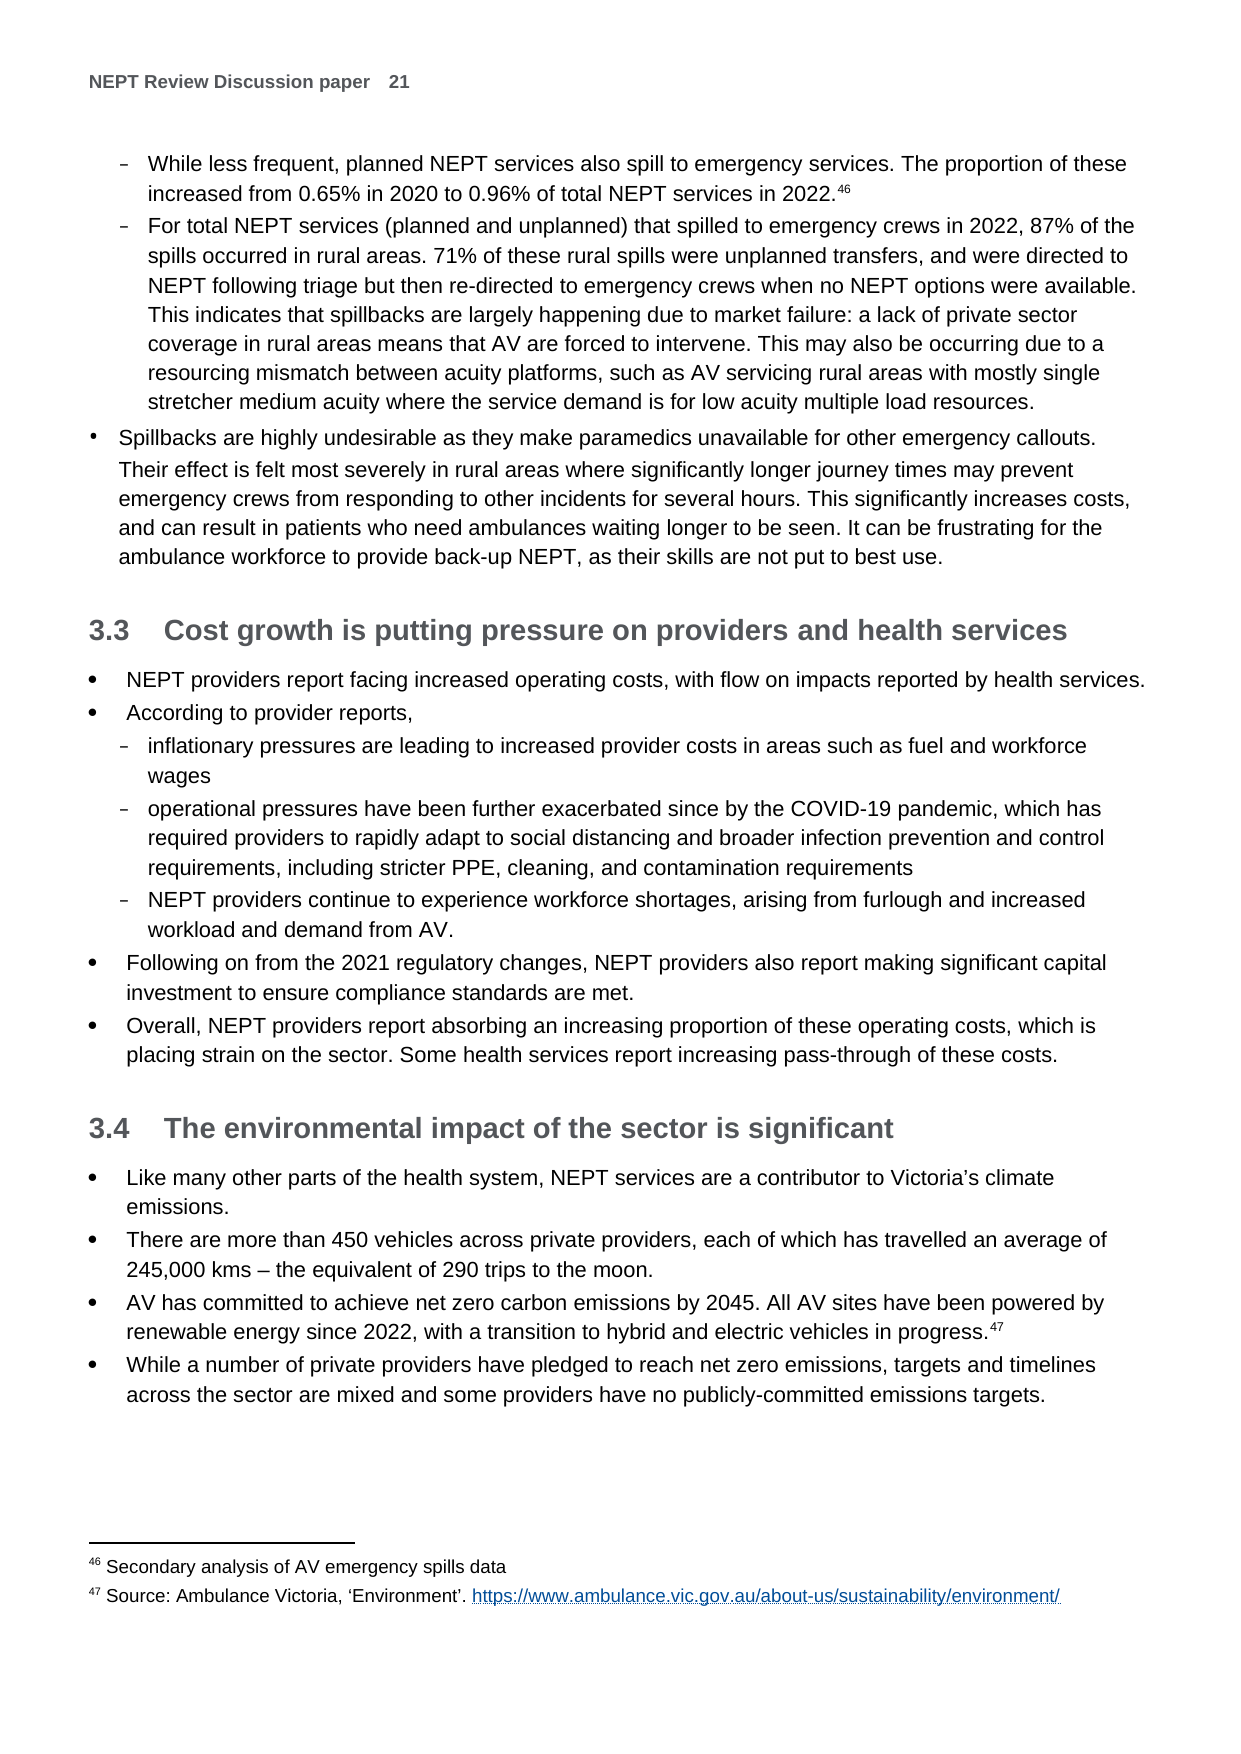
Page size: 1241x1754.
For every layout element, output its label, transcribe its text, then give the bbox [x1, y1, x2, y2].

list There are more than 450 vehicles across private providers, each of which has travelled an average of 245,000 kms – the equivalent of 290 trips to the moon. [89, 1223, 1152, 1282]
list Spillbacks are highly undesirable as they make paramedics unavailable for other emergency callouts. Their effect is felt most severely in rural areas where significantly longer journey times may prevent emergency crews from responding to other incidents for several hours. This significantly increases costs, and can result in patients who need ambulances waiting longer to be seen. It can be frustrating for the ambulance workforce to provide back-up NEPT, as their skills are not put to best use. [89, 418, 1152, 569]
list Following on from the 2021 regulatory changes, NEPT providers also report making significant capital investment to ensure compliance standards are met. [89, 946, 1152, 1005]
text operational pressures have been further exacerbated since by the COVID-19 pandemic, which has required providers to rapidly adapt to social distancing and broader infection prevention and control requirements, including stricter PPE, cleaning, and contamination requirements [118, 792, 1152, 880]
list Overall, NEPT providers report absorbing an increasing proportion of these operating costs, which is placing strain on the sector. Some health services report increasing pass-through of these costs. [89, 1009, 1152, 1067]
subtitle Cost growth is putting pressure on providers and health services [89, 611, 1152, 646]
list According to provider reports, [89, 696, 1152, 726]
text inflationary pressures are leading to increased provider costs in areas such as fuel and workforce wages [118, 730, 1152, 788]
text For total NEPT services (planned and unplanned) that spilled to emergency crews in 2022, 87% of the spills occurred in rural areas. 71% of these rural spills were unplanned transfers, and were directed to NEPT following triage but then re-directed to emergency crews when no NEPT options were available. This indicates that spillbacks are largely happening due to market failure: a lack of private sector coverage in rural areas means that AV are forced to intervene. This may also be occurring due to a resourcing mismatch between acuity platforms, such as AV servicing rural areas with mostly single stretcher medium acuity where the service demand is for low acuity multiple load resources. [118, 210, 1152, 414]
subtitle The environmental impact of the sector is significant [89, 1109, 1152, 1144]
text While less frequent, planned NEPT services also spill to emergency services. The proportion of these increased from 0.65% in 2020 to 0.96% of total NEPT services in 2022. [118, 148, 1152, 206]
list AV has committed to achieve net zero carbon emissions by 2045. All AV sites have been powered by renewable energy since 2022, with a transition to hybrid and electric vehicles in progress. [89, 1286, 1152, 1344]
text NEPT providers continue to experience workforce shortages, arising from furlough and increased workload and demand from AV. [118, 884, 1152, 942]
list NEPT providers report facing increased operating costs, with flow on impacts reported by health services. [89, 663, 1152, 692]
list While a number of private providers have pledged to reach net zero emissions, targets and timelines across the sector are mixed and some providers have no publicly-committed emissions targets. [89, 1348, 1152, 1407]
list Like many other parts of the health system, NEPT services are a contributor to Victoria’s climate emissions. [89, 1161, 1152, 1219]
